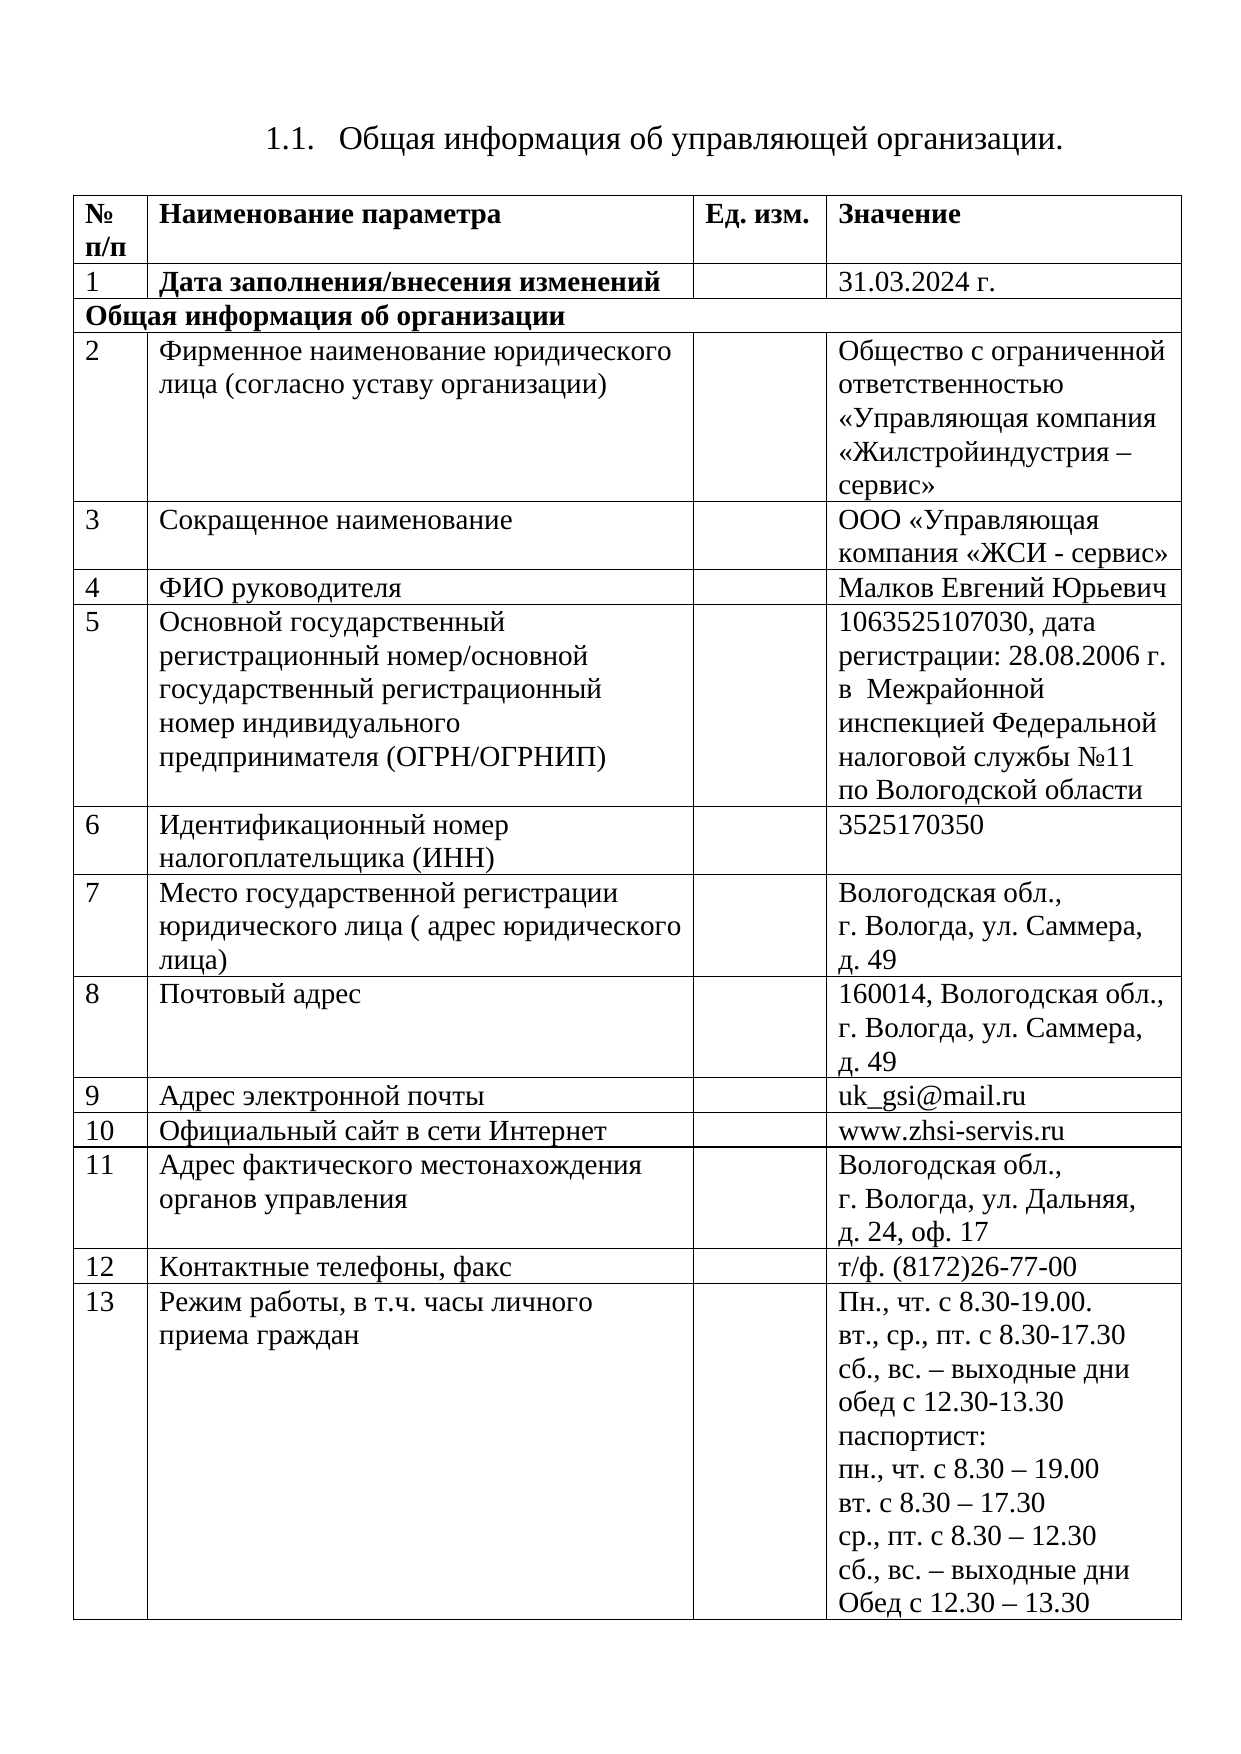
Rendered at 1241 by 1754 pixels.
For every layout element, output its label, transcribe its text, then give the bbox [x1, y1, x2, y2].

table_cell 10 [74, 1113, 147, 1146]
table_cell Идентификационный номер налогоплательщика (ИНН) [148, 807, 693, 874]
table_header Наименование параметра [148, 196, 693, 263]
table_cell 8 [74, 977, 147, 1077]
table_cell 9 [74, 1078, 147, 1112]
table_cell [694, 264, 826, 297]
table_cell ФИО руководителя [148, 570, 693, 603]
table_cell т/ф. (8172)26-77-00 [827, 1249, 1181, 1283]
table_cell 6 [74, 807, 147, 874]
table_cell Почтовый адрес [148, 977, 693, 1077]
table_cell 2 [74, 333, 147, 501]
table_cell www.zhsi-servis.ru [827, 1113, 1181, 1146]
table_cell 13 [74, 1284, 147, 1619]
table_cell 3 [74, 502, 147, 569]
table_cell 11 [74, 1148, 147, 1248]
table_cell [694, 875, 826, 976]
table_cell Малков Евгений Юрьевич [827, 570, 1181, 603]
table_header Ед. изм. [694, 196, 826, 263]
table_cell 5 [74, 605, 147, 806]
table_cell 31.03.2024 г. [827, 264, 1181, 297]
table_header Значение [827, 196, 1181, 263]
table_cell [694, 570, 826, 603]
table_cell Официальный сайт в сети Интернет [148, 1113, 693, 1146]
table_cell Общая информация об организации [74, 299, 1181, 332]
table_cell Место государственной регистрации юридического лица ( адрес юридического лица) [148, 875, 693, 976]
table_cell [694, 502, 826, 569]
table_cell 1 [74, 264, 147, 297]
table_cell 4 [74, 570, 147, 603]
table_header № п/п [74, 196, 147, 263]
table_cell Адрес фактического местонахождения органов управления [148, 1148, 693, 1248]
table_cell [694, 977, 826, 1077]
table_cell Сокращенное наименование [148, 502, 693, 569]
table_cell Контактные телефоны, факс [148, 1249, 693, 1283]
table_cell 1063525107030, дата регистрации: 28.08.2006 г. в Межрайонной инспекцией Федеральной налоговой службы №11 по Вологодской области [827, 605, 1181, 806]
table_cell Общество с ограниченной ответственностью «Управляющая компания «Жилстройиндустрия – сервис» [827, 333, 1181, 501]
table_cell Вологодская обл., г. Вологда, ул. Дальняя, д. 24, оф. 17 [827, 1148, 1181, 1248]
table_cell 7 [74, 875, 147, 976]
table_cell [694, 1284, 826, 1619]
table_cell [694, 1113, 826, 1146]
table_cell [694, 1249, 826, 1283]
table_cell uk_gsi@mail.ru [827, 1078, 1181, 1112]
table_cell Фирменное наименование юридического лица (согласно уставу организации) [148, 333, 693, 501]
table_cell [694, 807, 826, 874]
table_cell [694, 333, 826, 501]
table_cell [694, 605, 826, 806]
table_cell 12 [74, 1249, 147, 1283]
table_cell ООО «Управляющая компания «ЖСИ - сервис» [827, 502, 1181, 569]
table_cell 160014, Вологодская обл., г. Вологда, ул. Саммера, д. 49 [827, 977, 1181, 1077]
table_cell Основной государственный регистрационный номер/основной государственный регистрационный номер индивидуального предпринимателя (ОГРН/ОГРНИП) [148, 605, 693, 806]
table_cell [148, 1284, 693, 1619]
table_cell Адрес электронной почты [148, 1078, 693, 1112]
table_cell [694, 1148, 826, 1248]
list Общая информация об управляющей организации. [177, 118, 1152, 156]
table_cell [694, 1078, 826, 1112]
table_cell Дата заполнения/внесения изменений [148, 264, 693, 297]
table_cell Вологодская обл., г. Вологда, ул. Саммера, д. 49 [827, 875, 1181, 976]
table_cell 3525170350 [827, 807, 1181, 874]
